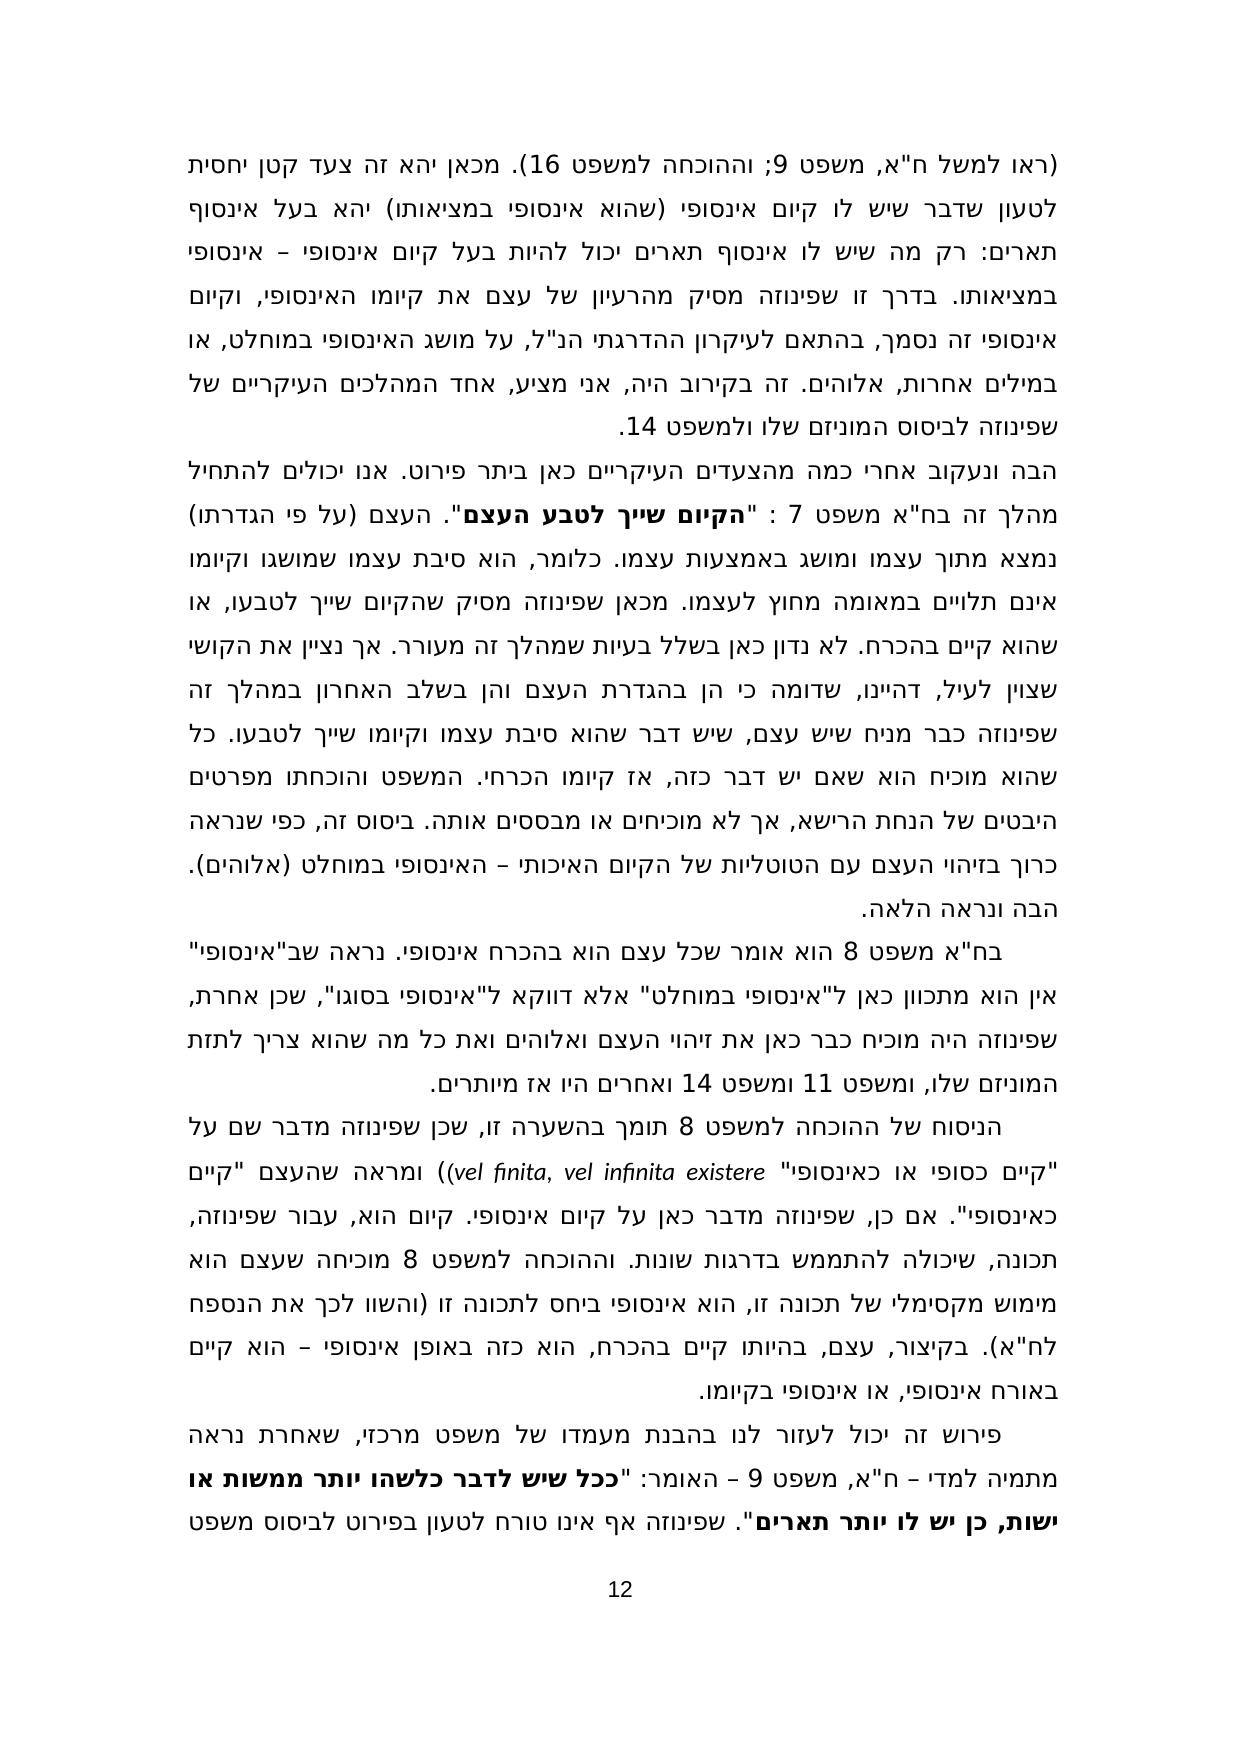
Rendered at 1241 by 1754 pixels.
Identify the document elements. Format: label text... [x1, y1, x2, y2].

text הניסוח של ההוכחה למשפט 8 תומך בהשערה זו, שכן שפינוזה מדבר שם על "קיים כסופי או כאינסופי" vel finita, vel infinita existere)) ומראה שהעצם "קיים כאינסופי". אם כן, שפינוזה מדבר כאן על קיום אינסופי. קיום הוא, עבור שפינוזה, תכונה, שיכולה להתממש בדרגות שונות. וההוכחה למשפט 8 מוכיחה שעצם הוא מימוש מקסימלי של תכונה זו, הוא אינסופי ביחס לתכונה זו (והשוו לכך את הנספח לח"א). בקיצור, עצם, בהיותו קיים בהכרח, הוא כזה באופן אינסופי – הוא קיים באורח אינסופי, או אינסופי בקיומו. [187, 1112, 1059, 1406]
text אחת האיכויות שניתן לייחס לדברים היא קיום או מציאות. ורעיון מרכזי בטיעון הוא שקיום ומציאות הן איכויות הדרגתיות: דבר מסוים (או סוג דברים) יכול להיות יותר או פחות קיים – יכול להיות בעל יותר או פחות קיום. רעיון זה, שנראה אולי מוזר לרבים מאיתנו היום, היה מקובל ומרכזי למטאפיסיקאים רבים במאה ה-17, ולפילוסופים רבים שקדמו לשפינוזה. רעיון נלווה, המודגש על ידי שפינוזה לעיתים קרובות, הוא שככל שדבר יותר קיים (בעל יותר קיום), יש לו יותר איכויות ותארים (ראו למשל ח"א, משפט 9; וההוכחה למשפט 16). מכאן יהא זה צעד קטן יחסית לטעון שדבר שיש לו קיום אינסופי (שהוא אינסופי במציאותו) יהא בעל אינסוף תארים: רק מה שיש לו אינסוף תארים יכול להיות בעל קיום אינסופי – אינסופי במציאותו. בדרך זו שפינוזה מסיק מהרעיון של עצם את קיומו האינסופי, וקיום אינסופי זה נסמך, בהתאם לעיקרון ההדרגתי הנ"ל, על מושג האינסופי במוחלט, או במילים אחרות, אלוהים. זה בקירוב היה, אני מציע, אחד המהלכים העיקריים של שפינוזה לביסוס המוניזם שלו ולמשפט 14. [187, 150, 1059, 442]
text הבה ונעקוב אחרי כמה מהצעדים העיקריים כאן ביתר פירוט. אנו יכולים להתחיל מהלך זה בח"א משפט 7 : "הקיום שייך לטבע העצם". העצם (על פי הגדרתו) נמצא מתוך עצמו ומושג באמצעות עצמו. כלומר, הוא סיבת עצמו שמושגו וקיומו אינם תלויים במאומה מחוץ לעצמו. מכאן שפינוזה מסיק שהקיום שייך לטבעו, או שהוא קיים בהכרח. לא נדון כאן בשלל בעיות שמהלך זה מעורר. אך נציין את הקושי שצוין לעיל, דהיינו, שדומה כי הן בהגדרת העצם והן בשלב האחרון במהלך זה שפינוזה כבר מניח שיש עצם, שיש דבר שהוא סיבת עצמו וקיומו שייך לטבעו. כל שהוא מוכיח הוא שאם יש דבר כזה, אז קיומו הכרחי. המשפט והוכחתו מפרטים היבטים של הנחת הרישא, אך לא מוכיחים או מבססים אותה. ביסוס זה, כפי שנראה כרוך בזיהוי העצם עם הטוטליות של הקיום האיכותי – האינסופי במוחלט (אלוהים). הבה ונראה הלאה. [187, 456, 1059, 923]
text בח"א משפט 8 הוא אומר שכל עצם הוא בהכרח אינסופי. נראה שב"אינסופי" אין הוא מתכוון כאן ל"אינסופי במוחלט" אלא דווקא ל"אינסופי בסוגו", שכן אחרת, שפינוזה היה מוכיח כבר כאן את זיהוי העצם ואלוהים ואת כל מה שהוא צריך לתזת המוניזם שלו, ומשפט 11 ומשפט 14 ואחרים היו אז מיותרים. [187, 937, 1059, 1098]
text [187, 1420, 1059, 1537]
